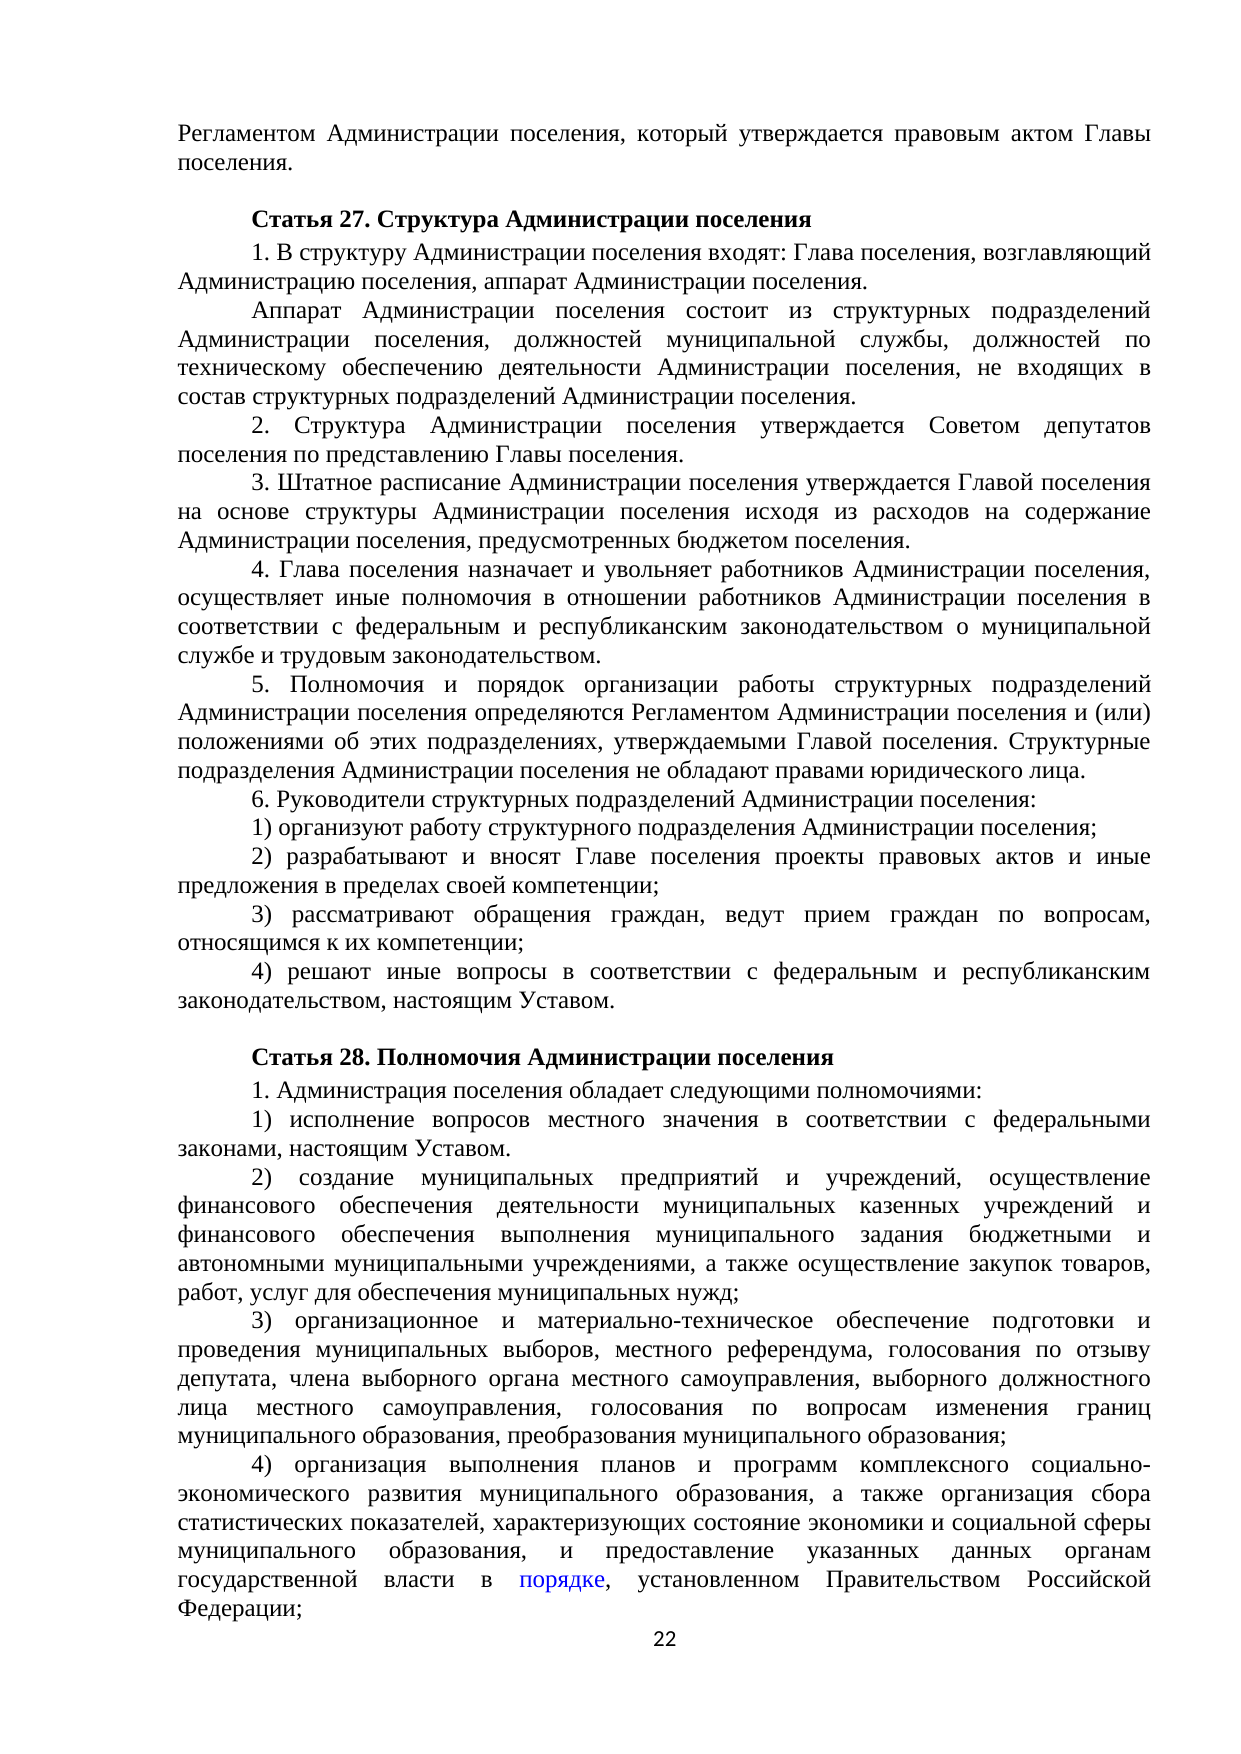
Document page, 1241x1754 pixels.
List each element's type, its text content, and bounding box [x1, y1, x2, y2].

text 1. Администрация поселения обладает следующими полномочиями: [177, 1075, 1152, 1104]
text Статья 27. Структура Администрации поселения [177, 204, 1152, 233]
text Аппарат Администрации поселения состоит из структурных подразделений Администрации поселения, должностей муниципальной службы, должностей по техническому обеспечению деятельности Администрации поселения, не входящих в состав структурных подразделений Администрации поселения. [177, 295, 1152, 410]
text 3) рассматривают обращения граждан, ведут прием граждан по вопросам, относящимся к их компетенции; [177, 899, 1152, 956]
text Статья 28. Полномочия Администрации поселения [177, 1042, 1152, 1071]
text 3) организационное и материально-техническое обеспечение подготовки и проведения муниципальных выборов, местного референдума, голосования по отзыву депутата, члена выборного органа местного самоуправления, выборного должностного лица местного самоуправления, голосования по вопросам изменения границ муниципального образования, преобразования муниципального образования; [177, 1305, 1152, 1449]
text 2) создание муниципальных предприятий и учреждений, осуществление финансового обеспечения деятельности муниципальных казенных учреждений и финансового обеспечения выполнения муниципального задания бюджетными и автономными муниципальными учреждениями, а также осуществление закупок товаров, работ, услуг для обеспечения муниципальных нужд; [177, 1162, 1152, 1305]
text 4) организация выполнения планов и программ комплексного социально-экономического развития муниципального образования, а также организация сбора статистических показателей, характеризующих состояние экономики и социальной сферы муниципального образования, и предоставление указанных данных органам государственной власти в порядке, установленном Правительством Российской Федерации; [177, 1449, 1152, 1622]
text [177, 118, 1152, 176]
text 5. Полномочия и порядок организации работы структурных подразделений Администрации поселения определяются Регламентом Администрации поселения и (или) положениями об этих подразделениях, утверждаемыми Главой поселения. Структурные подразделения Администрации поселения не обладают правами юридического лица. [177, 669, 1152, 784]
text 1) исполнение вопросов местного значения в соответствии с федеральными законами, настоящим Уставом. [177, 1104, 1152, 1162]
text 4. Глава поселения назначает и увольняет работников Администрации поселения, осуществляет иные полномочия в отношении работников Администрации поселения в соответствии с федеральным и республиканским законодательством о муниципальной службе и трудовым законодательством. [177, 554, 1152, 669]
text 1. В структуру Администрации поселения входят: Глава поселения, возглавляющий Администрацию поселения, аппарат Администрации поселения. [177, 237, 1152, 295]
text 6. Руководители структурных подразделений Администрации поселения: [177, 784, 1152, 812]
text 1) организуют работу структурного подразделения Администрации поселения; [177, 812, 1152, 841]
text 4) решают иные вопросы в соответствии с федеральным и республиканским законодательством, настоящим Уставом. [177, 956, 1152, 1014]
text 2. Структура Администрации поселения утверждается Советом депутатов поселения по представлению Главы поселения. [177, 410, 1152, 467]
text 2) разрабатывают и вносят Главе поселения проекты правовых актов и иные предложения в пределах своей компетенции; [177, 841, 1152, 899]
text 3. Штатное расписание Администрации поселения утверждается Главой поселения на основе структуры Администрации поселения исходя из расходов на содержание Администрации поселения, предусмотренных бюджетом поселения. [177, 467, 1152, 554]
